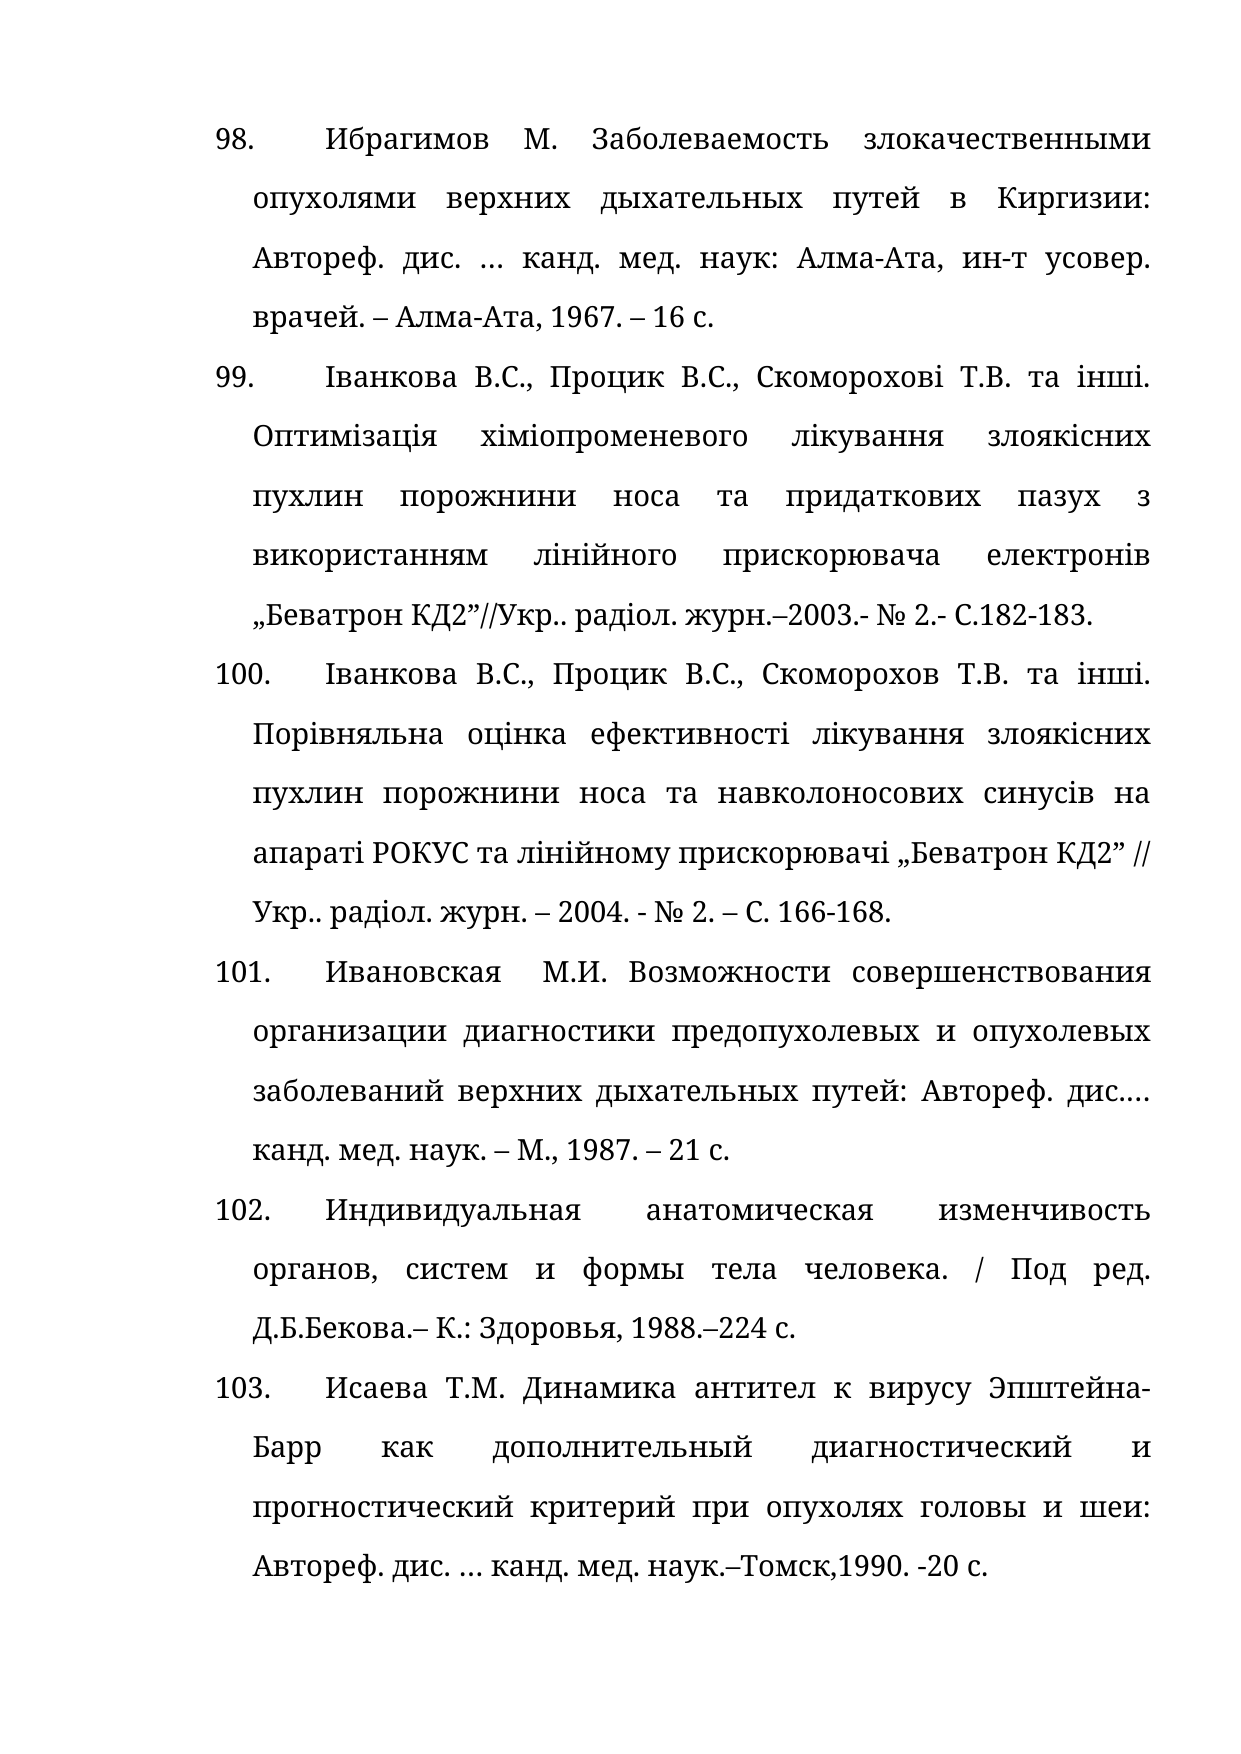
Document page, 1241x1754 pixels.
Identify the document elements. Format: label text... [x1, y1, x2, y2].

list Ибрагимов М. Заболеваемость злокачественными опухолями верхних дыхательных путей в Киргизии: Автореф. дис. … канд. мед. наук: Алма-Ата, ин-т усовер. врачей. – Алма-Ата, 1967. – 16 с. [215, 118, 1152, 336]
list Исаева Т.М. Динамика антител к вирусу Эпштейна-Барр как дополнительный диагностический и прогностический критерий при опухолях головы и шеи: Автореф. дис. … канд. мед. наук.–Томск,1990. -20 с. [215, 1367, 1152, 1585]
list Іванкова В.С., Процик В.С., Скоморохов Т.В. та інші. Порівняльна оцінка ефективності лікування злоякісних пухлин порожнини носа та навколоносових синусів на апараті РОКУС та лінійному прискорювачі „Беватрон КД2” // Укр.. радіол. журн. – 2004. - № 2. – С. 166-168. [215, 653, 1152, 931]
list Іванкова В.С., Процик В.С., Скоморохові Т.В. та інші. Оптимізація хiмiопроменевого лікування злоякісних пухлин порожнини носа та придаткових пазух з використанням лінійного прискорювача електронів „Беватрон КД2”//Укр.. радіол. журн.–2003.- № 2.- С.182-183. [215, 356, 1152, 634]
list Индивидуальная анатомическая изменчивость органов, систем и формы тела человека. / Под ред. Д.Б.Бекова.– К.: Здоровья, 1988.–224 с. [215, 1189, 1152, 1347]
list Ивановская М.И. Возможности совершенствования организации диагностики предопухолевых и опухолевых заболеваний верхних дыхательных путей: Автореф. дис.… канд. мед. наук. – М., 1987. – 21 с. [215, 951, 1152, 1169]
